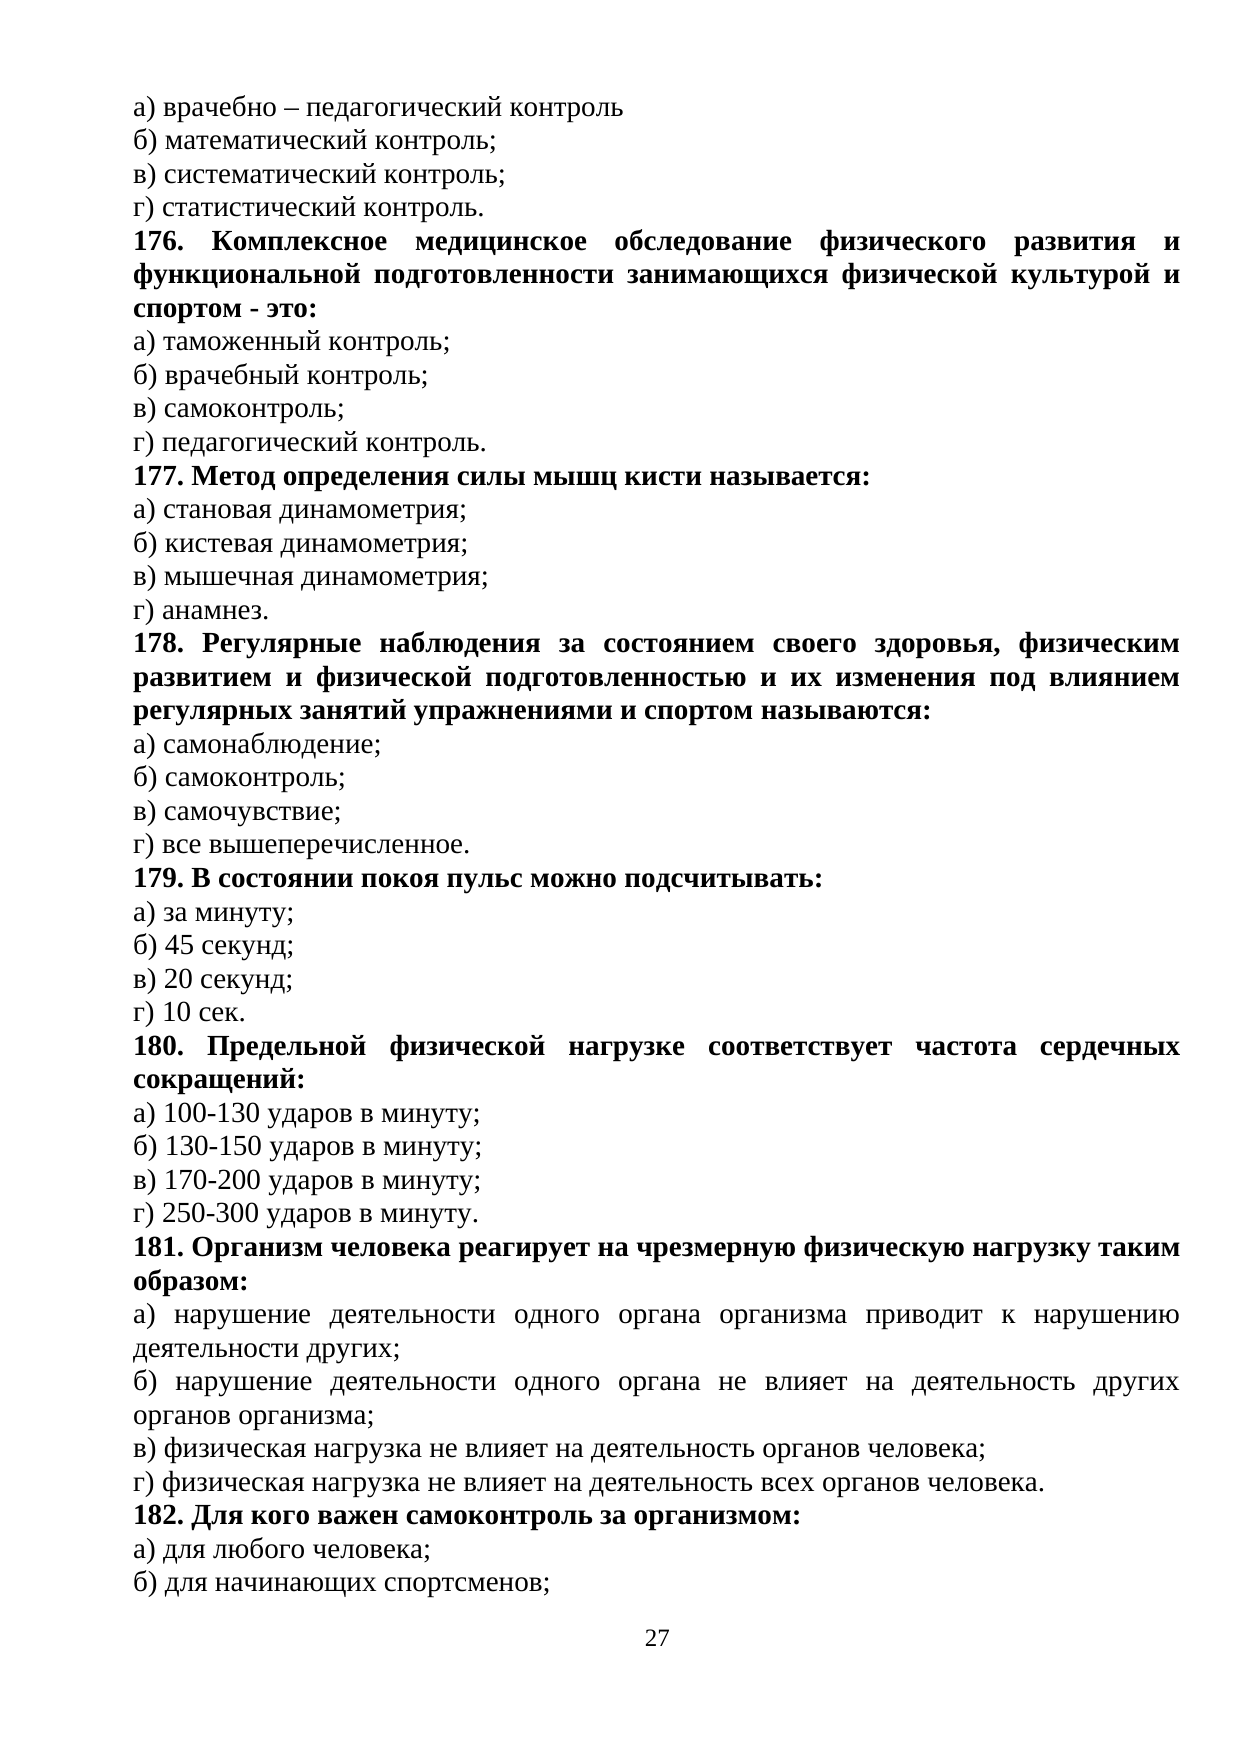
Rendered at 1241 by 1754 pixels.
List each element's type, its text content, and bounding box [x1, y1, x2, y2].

text в) самочувствие; [133, 793, 1181, 827]
text б) кистевая динамометрия; [133, 525, 1181, 558]
text а) 100-130 ударов в минуту; [133, 1095, 1181, 1128]
text б) 130-150 ударов в минуту; [133, 1128, 1181, 1162]
text а) врачебно – педагогический контроль [133, 89, 1181, 122]
text в) мышечная динамометрия; [133, 558, 1181, 592]
text 179. В состоянии покоя пульс можно подсчитывать: [133, 860, 1181, 894]
text г) 250-300 ударов в минуту. [133, 1196, 1181, 1229]
text б) самоконтроль; [133, 759, 1181, 793]
text а) за минуту; [133, 894, 1181, 927]
text в) 170-200 ударов в минуту; [133, 1162, 1181, 1196]
text в) самоконтроль; [133, 391, 1181, 424]
text а) для любого человека; [133, 1531, 1181, 1564]
text 180. Предельной физической нагрузке соответствует частота сердечных сокращений: [133, 1028, 1181, 1095]
text 182. Для кого важен самоконтроль за организмом: [133, 1497, 1181, 1531]
text б) нарушение деятельности одного органа не влияет на деятельность других органов организма; [133, 1363, 1181, 1430]
text в) 20 секунд; [133, 961, 1181, 994]
text б) для начинающих спортсменов; [133, 1564, 1181, 1598]
text г) 10 сек. [133, 994, 1181, 1028]
text г) педагогический контроль. [133, 424, 1181, 458]
text а) таможенный контроль; [133, 323, 1181, 357]
text в) физическая нагрузка не влияет на деятельность органов человека; [133, 1430, 1181, 1464]
text а) самонаблюдение; [133, 726, 1181, 759]
text г) статистический контроль. [133, 189, 1181, 223]
text г) все вышеперечисленное. [133, 827, 1181, 860]
text б) врачебный контроль; [133, 357, 1181, 391]
text б) математический контроль; [133, 122, 1181, 156]
text а) становая динамометрия; [133, 491, 1181, 525]
text г) физическая нагрузка не влияет на деятельность всех органов человека. [133, 1464, 1181, 1497]
text в) систематический контроль; [133, 156, 1181, 189]
text 181. Организм человека реагирует на чрезмерную физическую нагрузку таким образом: [133, 1229, 1181, 1296]
text б) 45 секунд; [133, 927, 1181, 961]
text 178. Регулярные наблюдения за состоянием своего здоровья, физическим развитием и физической подготовленностью и их изменения под влиянием регулярных занятий упражнениями и спортом называются: [133, 625, 1181, 726]
text а) нарушение деятельности одного органа организма приводит к нарушению деятельности других; [133, 1296, 1181, 1363]
text 177. Метод определения силы мышц кисти называется: [133, 458, 1181, 491]
text г) анамнез. [133, 592, 1181, 625]
text 176. Комплексное медицинское обследование физического развития и функциональной подготовленности занимающихся физической культурой и спортом - это: [133, 223, 1181, 323]
